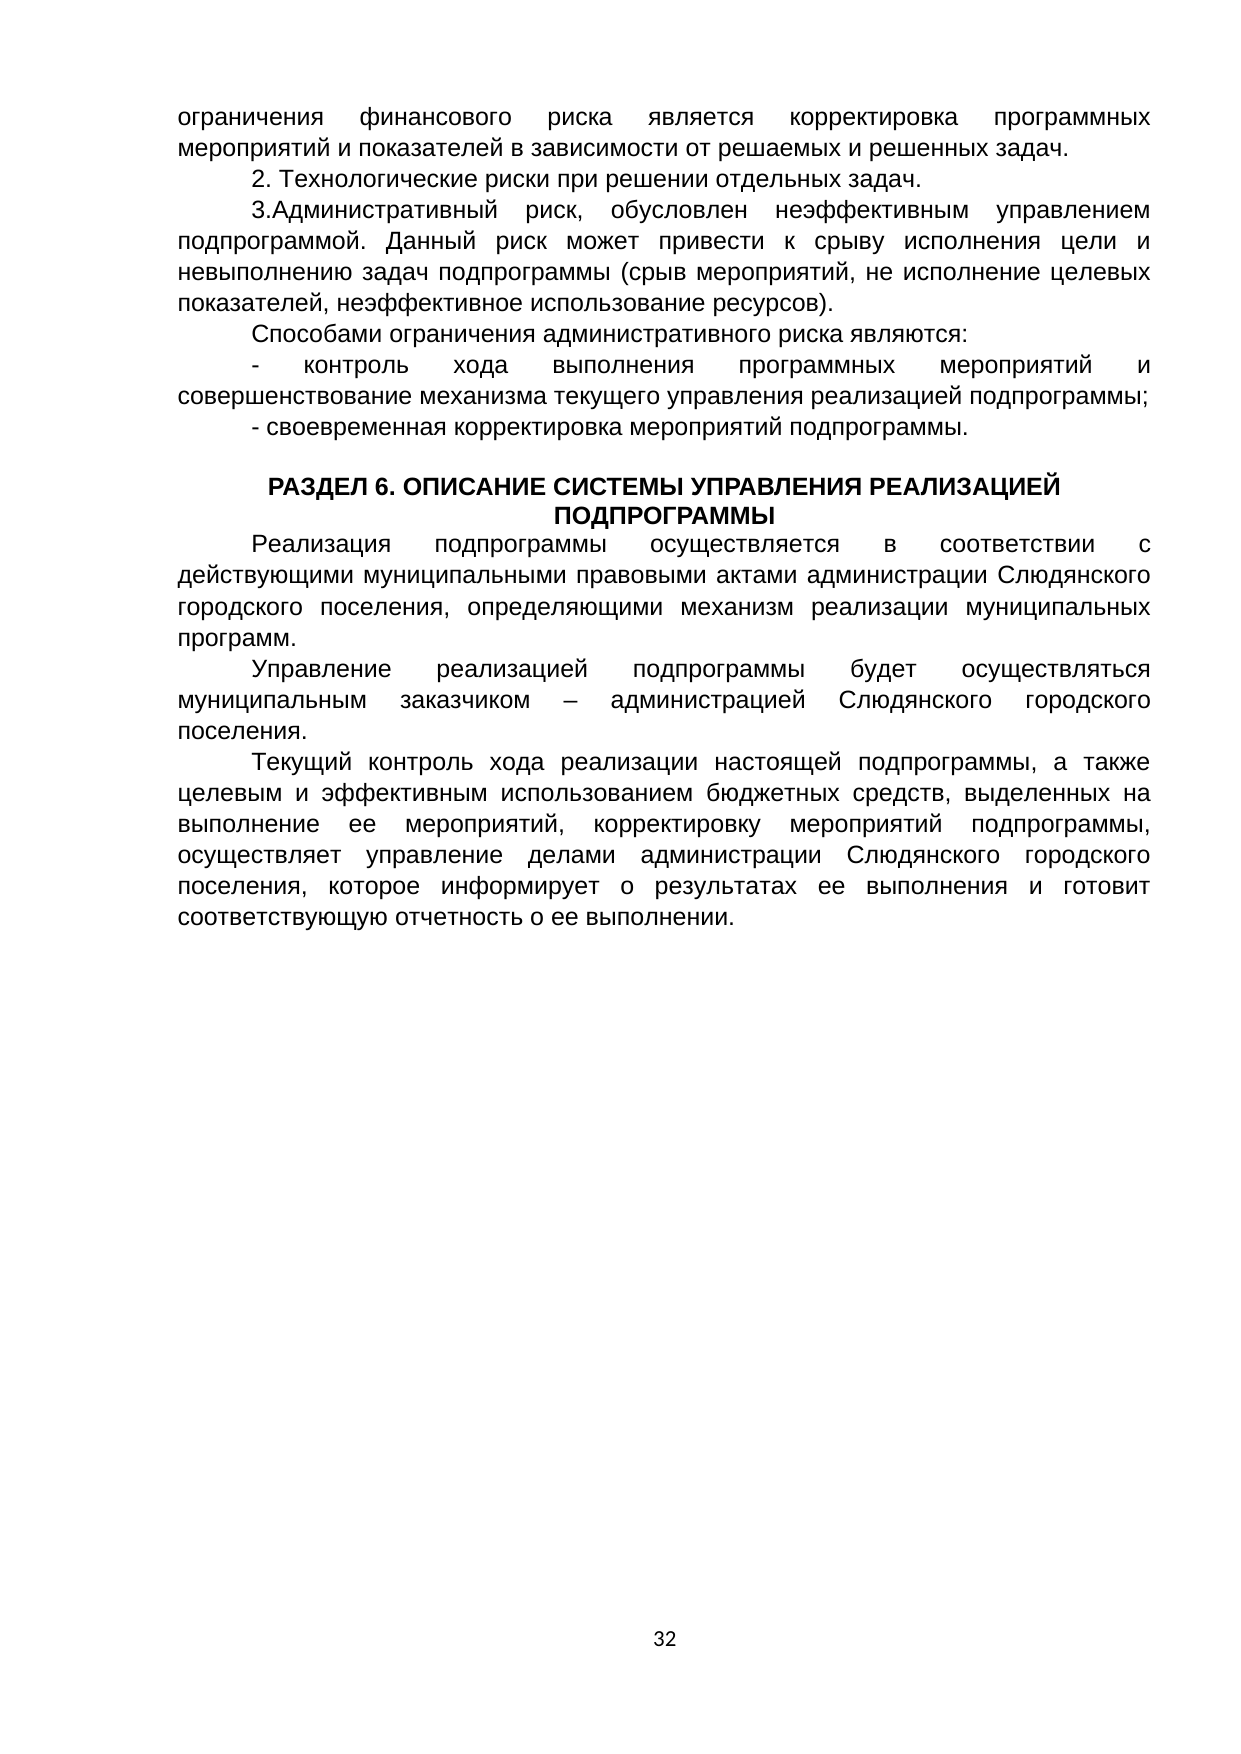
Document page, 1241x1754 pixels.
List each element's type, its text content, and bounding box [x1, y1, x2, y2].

text 2. Технологические риски при решении отдельных задач. [177, 164, 1152, 193]
text 3.Административный риск, обусловлен неэффективным управлением подпрограммой. Данный риск может привести к срыву исполнения цели и невыполнению задач подпрограммы (срыв мероприятий, не исполнение целевых показателей, неэффективное использование ресурсов). [177, 195, 1152, 317]
text Способами ограничения административного риска являются: [177, 319, 1152, 348]
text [177, 102, 1152, 162]
text - контроль хода выполнения программных мероприятий и совершенствование механизма текущего управления реализацией подпрограммы; [177, 350, 1152, 410]
text - своевременная корректировка мероприятий подпрограммы. [177, 412, 1152, 441]
subtitle РАЗДЕЛ 6. ОПИСАНИЕ СИСТЕМЫ УПРАВЛЕНИЯ РЕАЛИЗАЦИЕЙ ПОДПРОГРАММЫ [177, 472, 1152, 529]
text Текущий контроль хода реализации настоящей подпрограммы, а также целевым и эффективным использованием бюджетных средств, выделенных на выполнение ее мероприятий, корректировку мероприятий подпрограммы, осуществляет управление делами администрации Слюдянского городского поселения, которое информирует о результатах ее выполнения и готовит соответствующую отчетность о ее выполнении. [177, 747, 1152, 931]
text Реализация подпрограммы осуществляется в соответствии с действующими муниципальными правовыми актами администрации Слюдянского городского поселения, определяющими механизм реализации муниципальных программ. [177, 529, 1152, 651]
text Управление реализацией подпрограммы будет осуществляться муниципальным заказчиком – администрацией Слюдянского городского поселения. [177, 654, 1152, 744]
